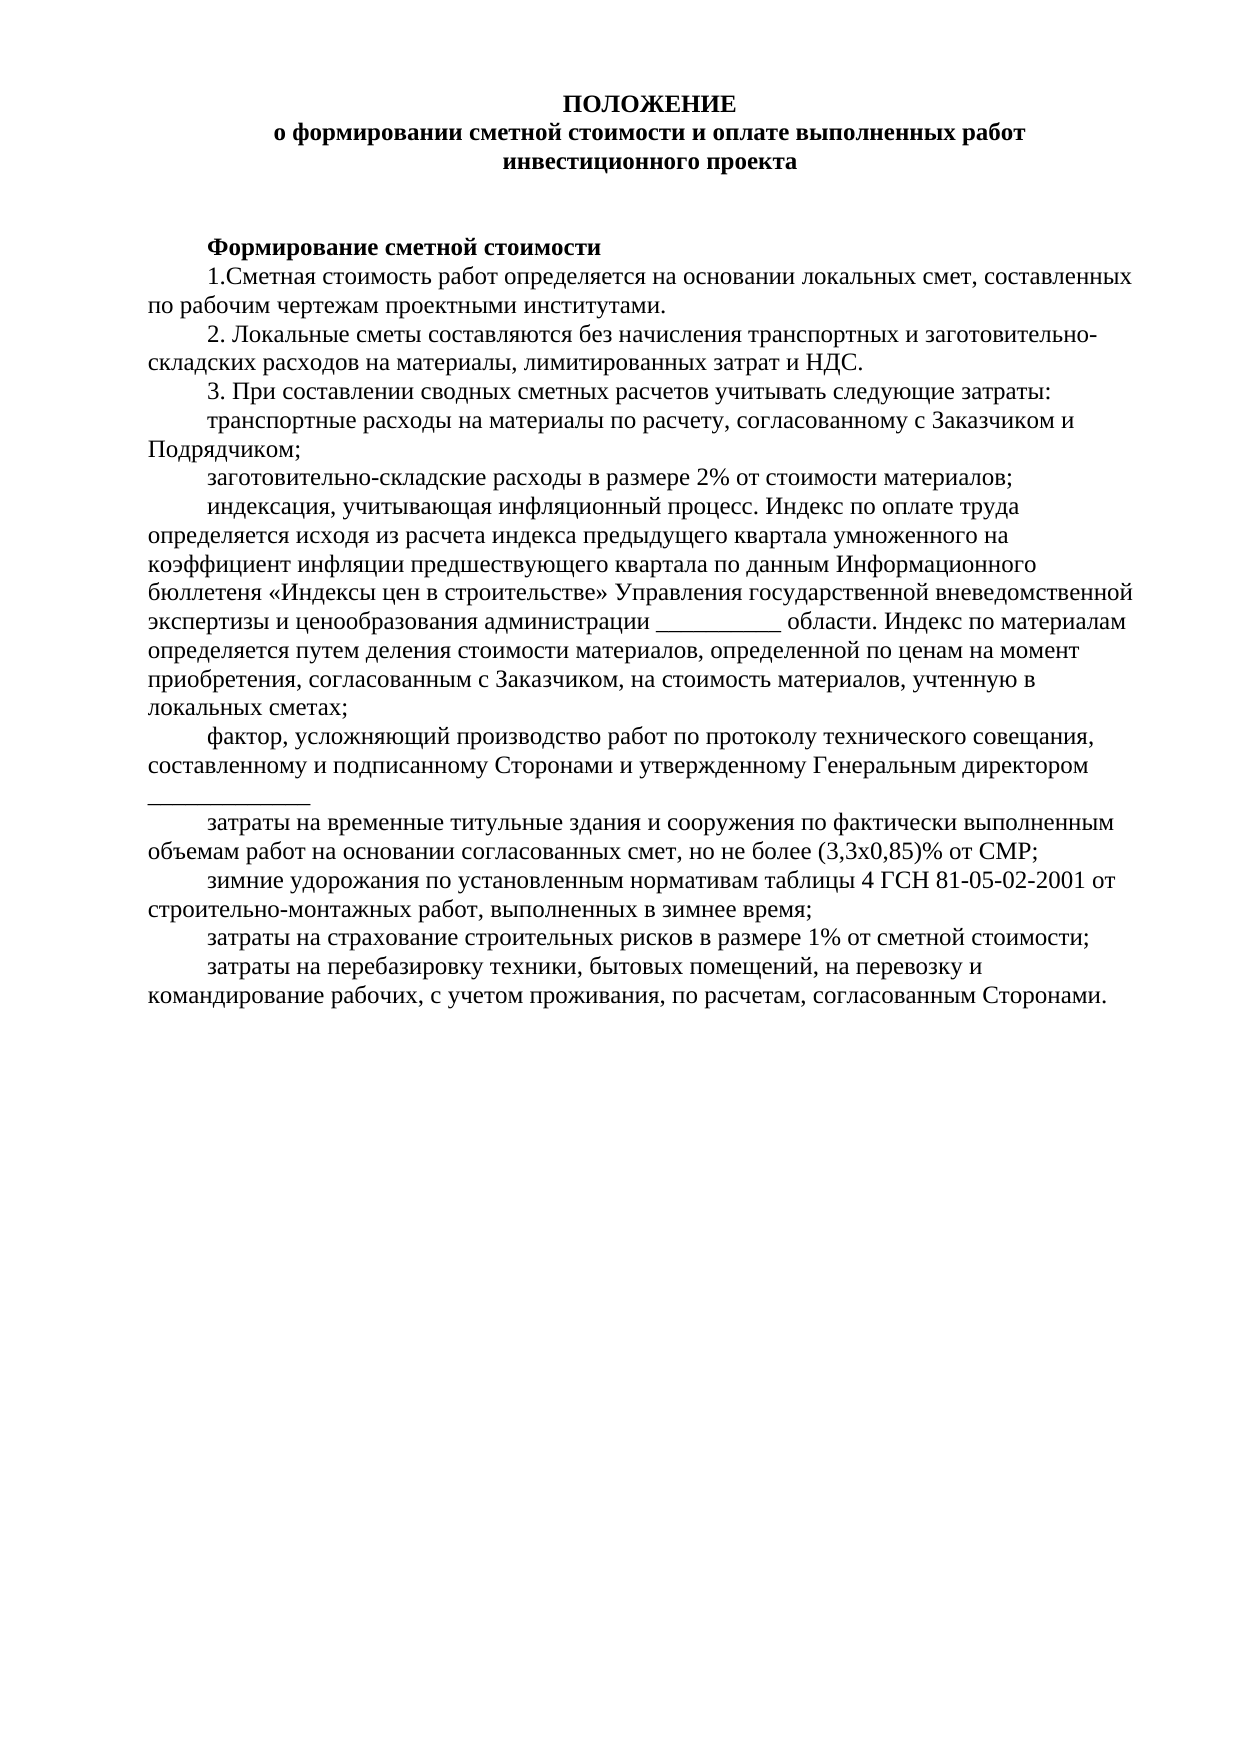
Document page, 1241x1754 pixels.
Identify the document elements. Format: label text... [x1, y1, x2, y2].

text индексация, учитывающая инфляционный процесс. Индекс по оплате труда определяется исходя из расчета индекса предыдущего квартала умноженного на коэффициент инфляции предшествующего квартала по данным Информационного бюллетеня «Индексы цен в строительстве» Управления государственной вневедомственной экспертизы и ценообразования администрации __________ области. Индекс по материалам определяется путем деления стоимости материалов, определенной по ценам на момент приобретения, согласованным с Заказчиком, на стоимость материалов, учтенную в локальных сметах; [148, 491, 1152, 721]
text инвестиционного проекта [148, 146, 1152, 175]
text Формирование сметной стоимости [148, 232, 1152, 261]
text затраты на временные титульные здания и сооружения по фактически выполненным объемам работ на основании согласованных смет, но не более (3,3x0,85)% от СМР; [148, 807, 1152, 865]
text 3. При составлении сводных сметных расчетов учитывать следующие затраты: [148, 376, 1152, 405]
text затраты на страхование строительных рисков в размере 1% от сметной стоимости; [148, 922, 1152, 951]
text о формировании сметной стоимости и оплате выполненных работ [148, 117, 1152, 146]
text транспортные расходы на материалы по расчету, согласованному с Заказчиком и Подрядчиком; [148, 405, 1152, 462]
text фактор, усложняющий производство работ по протоколу технического совещания, составленному и подписанному Сторонами и утвержденному Генеральным директором _____________ [148, 721, 1152, 807]
text заготовительно-складские расходы в размере 2% от стоимости материалов; [148, 462, 1152, 491]
text 2. Локальные сметы составляются без начисления транспортных и заготовительно-складских расходов на материалы, лимитированных затрат и НДС. [148, 319, 1152, 376]
text затраты на перебазировку техники, бытовых помещений, на перевозку и командирование рабочих, с учетом проживания, по расчетам, согласованным Сторонами. [148, 951, 1152, 1009]
text зимние удорожания по установленным нормативам таблицы 4 ГСН 81-05-02-2001 от строительно-монтажных работ, выполненных в зимнее время; [148, 865, 1152, 922]
text ПОЛОЖЕНИЕ [148, 89, 1152, 117]
text 1.Сметная стоимость работ определяется на основании локальных смет, составленных по рабочим чертежам проектными институтами. [148, 261, 1152, 319]
